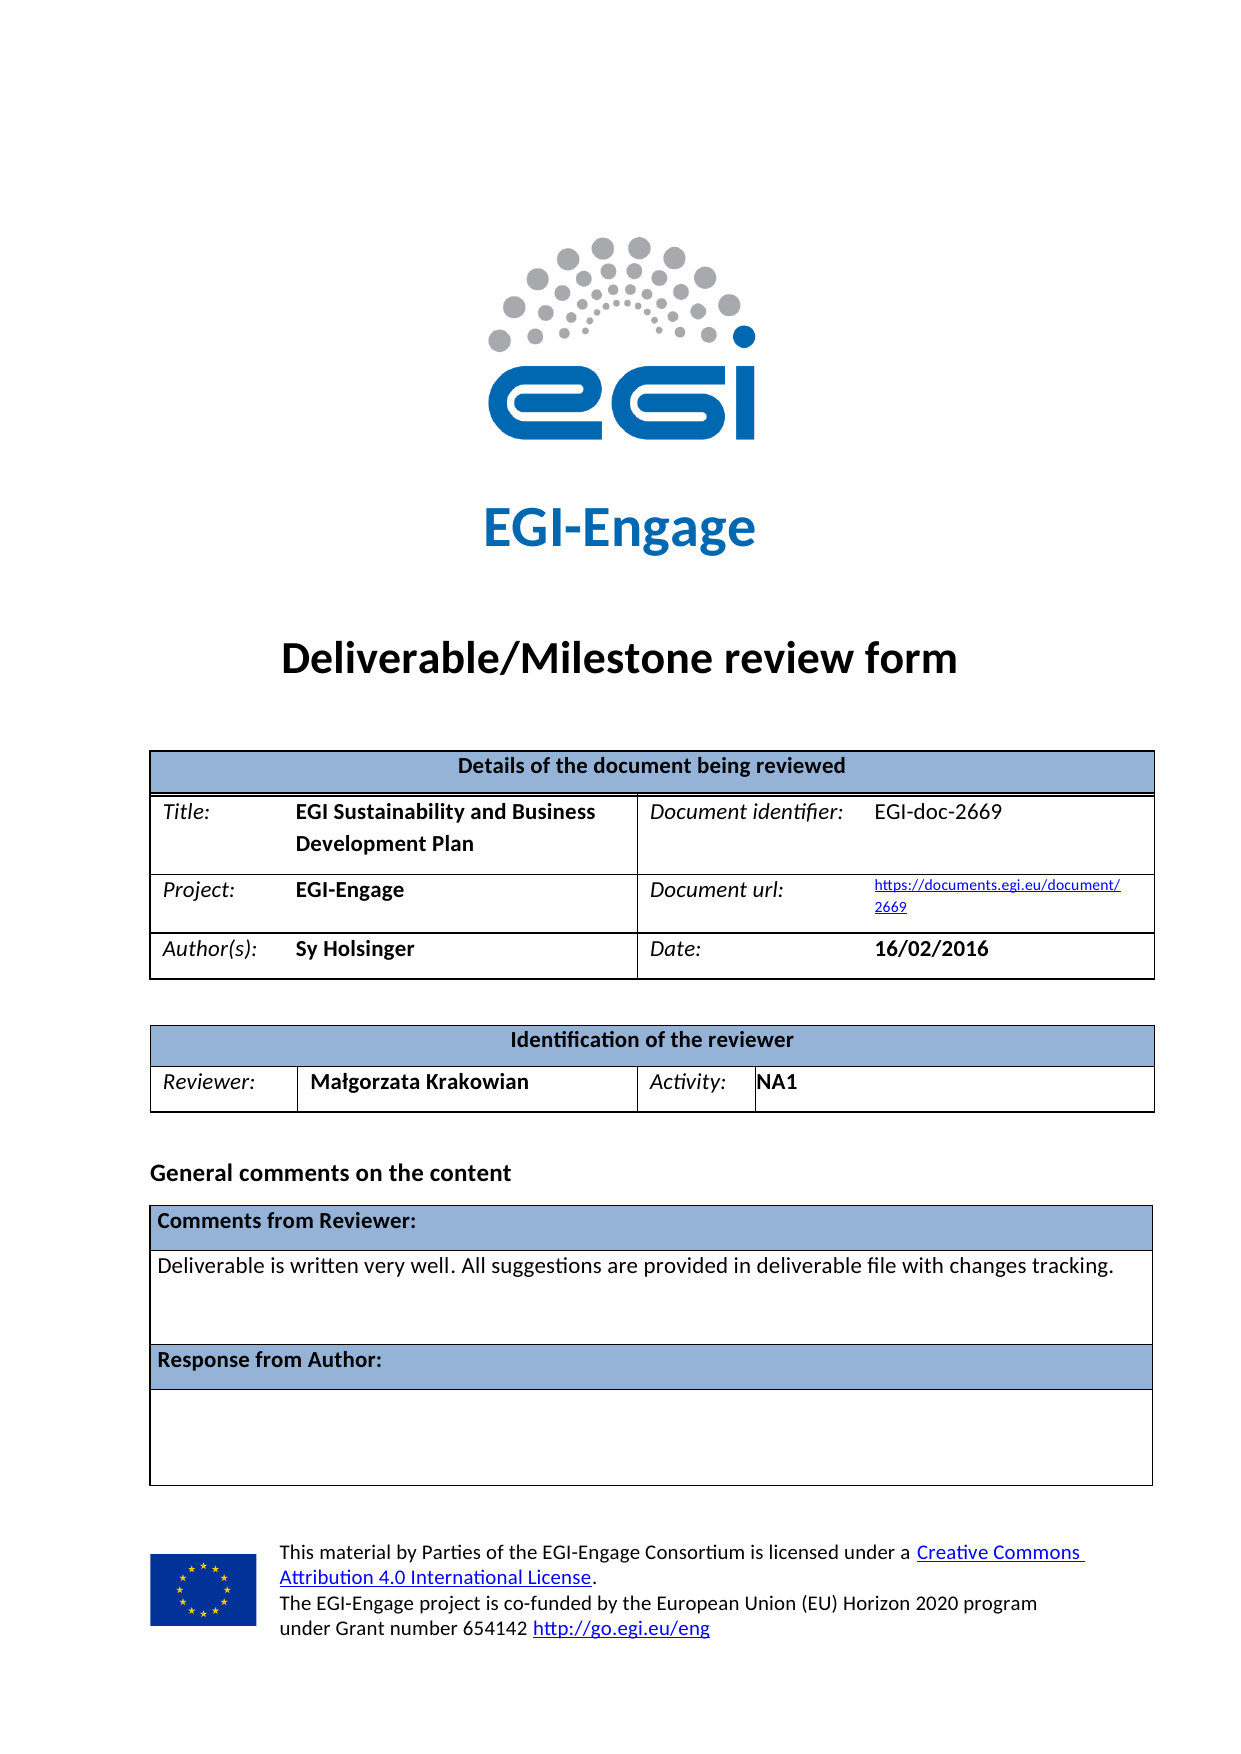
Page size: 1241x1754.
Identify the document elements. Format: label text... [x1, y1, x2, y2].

text EGI-Engage [150, 489, 1090, 561]
table_cell EGI Sustainability and Business Development Plan [283, 797, 637, 873]
table_cell NA1 [756, 1067, 1154, 1111]
table_cell Date: [638, 934, 873, 978]
table_cell Title: [151, 797, 283, 873]
table_cell https://documents.egi.eu/document/2669 [874, 875, 1154, 932]
table_header Details of the document being reviewed [151, 752, 1154, 792]
title Deliverable/Milestone review form [150, 629, 1090, 684]
table_cell Author(s): [151, 934, 283, 978]
table_cell Małgorzata Krakowian [298, 1067, 637, 1111]
table_cell Document identifier: [638, 797, 873, 873]
table_header Comments from Reviewer: [151, 1206, 1152, 1250]
table_cell Reviewer: [151, 1067, 297, 1111]
table_cell Response from Author: [151, 1345, 1152, 1389]
table_cell Sy Holsinger [283, 934, 637, 978]
table_cell Project: [151, 875, 283, 932]
text General comments on the content [150, 1157, 1090, 1188]
table_cell EGI-doc-2669 [874, 797, 1154, 873]
picture [452, 206, 788, 473]
table_cell Document url: [638, 875, 873, 932]
table_cell 16/02/2016 [874, 934, 1154, 978]
picture [150, 1554, 257, 1626]
table_cell [151, 1390, 1152, 1484]
table_cell Activity: [638, 1067, 755, 1111]
table_header Identification of the reviewer [151, 1026, 1154, 1066]
table_cell EGI-Engage [283, 875, 637, 932]
table_cell Deliverable is written very well. All suggestions are provided in deliverable file with changes tracking. [151, 1251, 1152, 1344]
